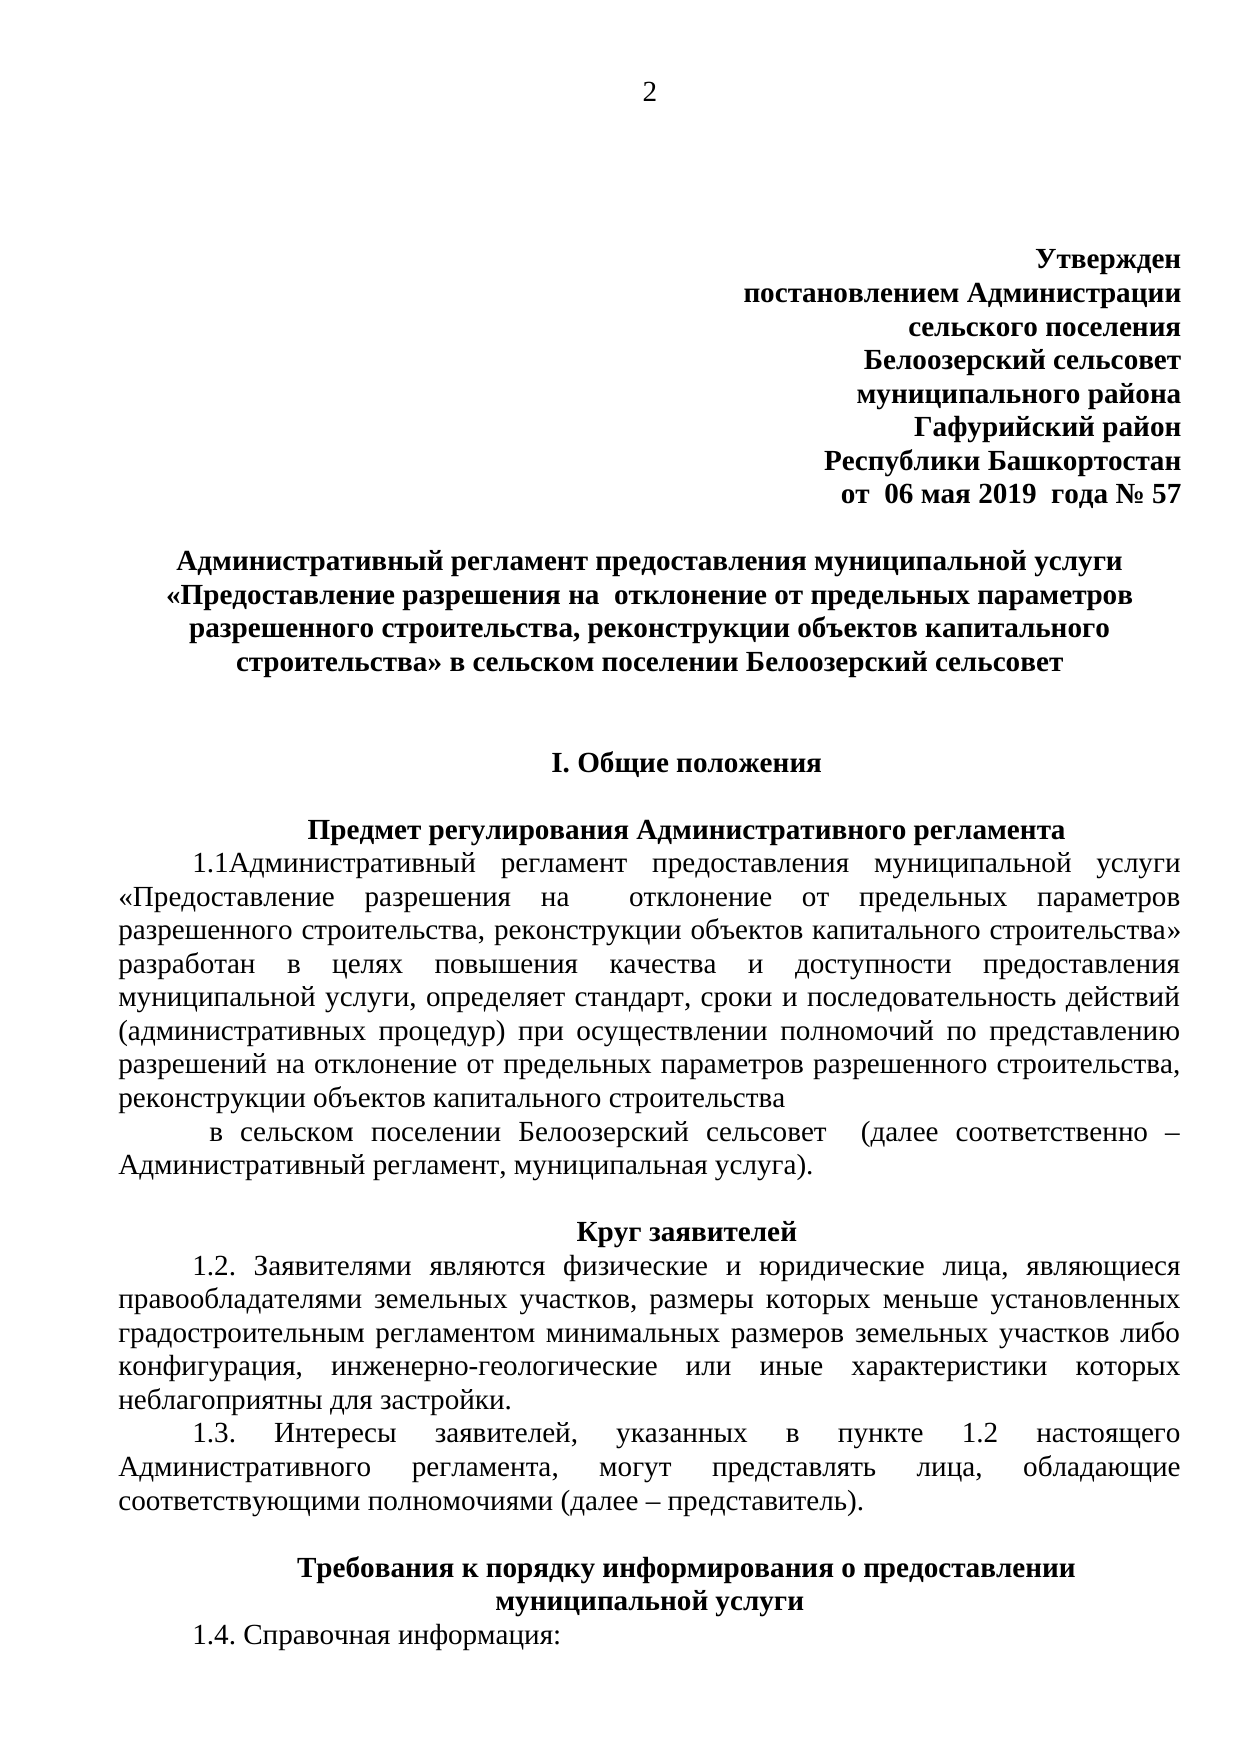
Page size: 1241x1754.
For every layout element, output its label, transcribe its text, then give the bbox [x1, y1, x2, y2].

text Республики Башкортостан [118, 443, 1181, 476]
text 1.4. Справочная информация: [118, 1617, 1181, 1650]
text муниципального района [118, 376, 1181, 409]
list 1.2. Заявителями являются физические и юридические лица, являющиеся правообладателями земельных участков, размеры которых меньше установленных градостроительным регламентом минимальных размеров земельных участков либо конфигурация, инженерно-геологические или иные характеристики которых неблагоприятны для застройки. [118, 1248, 1181, 1416]
text от 06 мая 2019 года № 57 [118, 476, 1181, 510]
text 1.1Административный регламент предоставления муниципальной услуги «Предоставление разрешения на отклонение от предельных параметров разрешенного строительства, реконструкции объектов капитального строительства» разработан в целях повышения качества и доступности предоставления муниципальной услуги, определяет стандарт, сроки и последовательность действий (административных процедур) при осуществлении полномочий по представлению разрешений на отклонение от предельных параметров разрешенного строительства, реконструкции объектов капитального строительства [118, 845, 1181, 1114]
text Требования к порядку информирования о предоставлении муниципальной услуги [118, 1550, 1181, 1617]
text Гафурийский район [118, 409, 1181, 443]
text Предмет регулирования Административного регламента [118, 812, 1181, 845]
text сельского поселения [118, 309, 1181, 342]
text Белоозерский сельсовет [118, 342, 1181, 376]
text I. Общие положения [118, 745, 1181, 778]
text Утвержден [118, 242, 1181, 275]
text постановлением Администрации [118, 275, 1181, 309]
text в сельском поселении Белоозерский сельсовет (далее соответственно – Административный регламент, муниципальная услуга). [118, 1114, 1181, 1181]
list Круг заявителей [118, 1214, 1181, 1248]
list 1.3. Интересы заявителей, указанных в пункте 1.2 настоящего Административного регламента, могут представлять лица, обладающие соответствующими полномочиями (далее – представитель). [118, 1416, 1181, 1516]
text Административный регламент предоставления муниципальной услуги «Предоставление разрешения на отклонение от предельных параметров разрешенного строительства, реконструкции объектов капитального строительства» в сельском поселении Белоозерский сельсовет [118, 543, 1181, 678]
